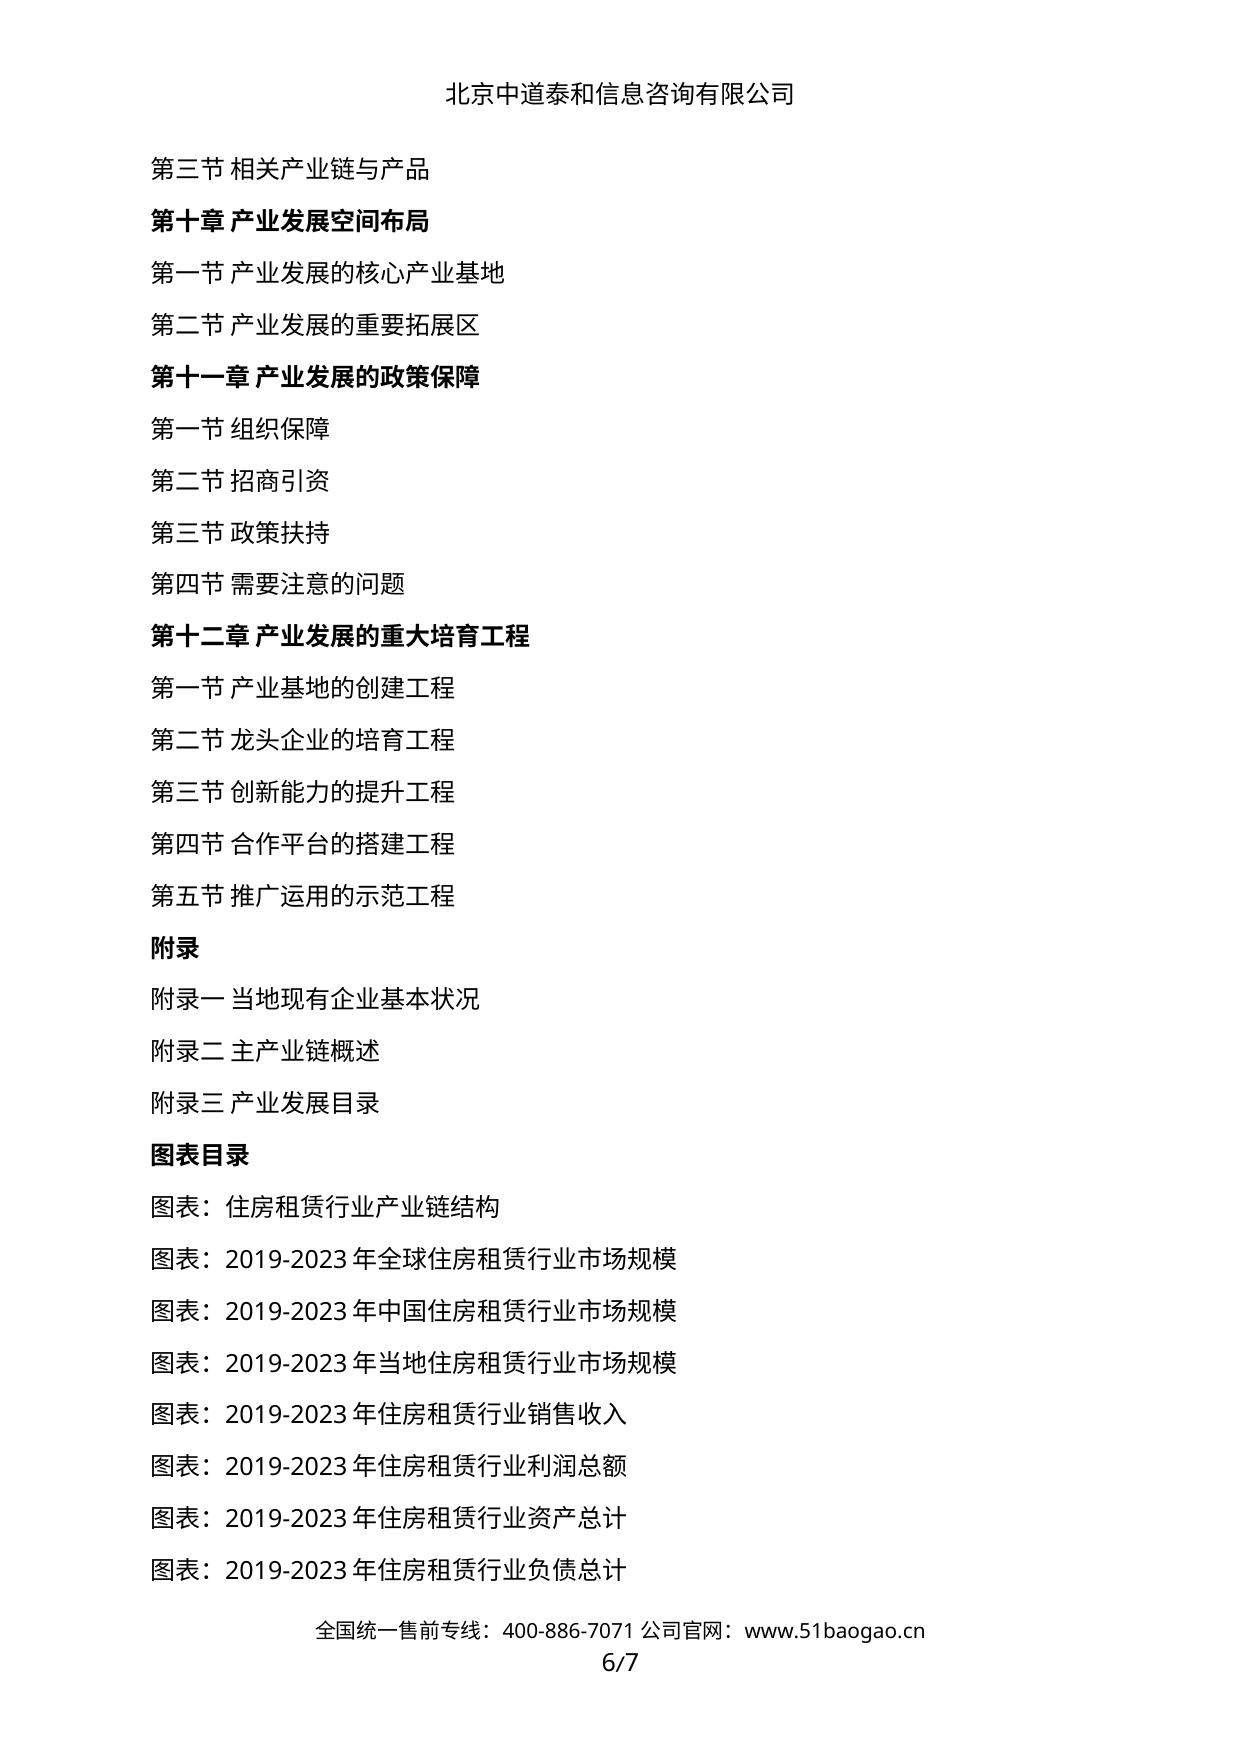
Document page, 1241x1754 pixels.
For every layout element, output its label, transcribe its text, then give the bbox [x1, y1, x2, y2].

text 图表：2019-2023年全球住房租赁行业市场规模 [150, 1239, 1090, 1276]
text 附录三 产业发展目录 [150, 1084, 1090, 1120]
text 附录二 主产业链概述 [150, 1032, 1090, 1068]
text 图表：住房租赁行业产业链结构 [150, 1187, 1090, 1224]
text 第一节 产业基地的创建工程 [150, 669, 1090, 705]
text 附录 [150, 928, 1090, 964]
text 图表：2019-2023年住房租赁行业资产总计 [150, 1499, 1090, 1535]
text 图表：2019-2023年当地住房租赁行业市场规模 [150, 1343, 1090, 1379]
text 第十二章 产业发展的重大培育工程 [150, 617, 1090, 653]
text 第二节 产业发展的重要拓展区 [150, 306, 1090, 342]
text 第十一章 产业发展的政策保障 [150, 357, 1090, 394]
text 第二节 招商引资 [150, 461, 1090, 497]
text 第十章 产业发展空间布局 [150, 202, 1090, 238]
text 图表目录 [150, 1136, 1090, 1172]
text 第三节 政策扶持 [150, 513, 1090, 549]
text 第三节 创新能力的提升工程 [150, 772, 1090, 809]
text 第二节 龙头企业的培育工程 [150, 721, 1090, 757]
text 图表：2019-2023年中国住房租赁行业市场规模 [150, 1291, 1090, 1327]
text 附录一 当地现有企业基本状况 [150, 980, 1090, 1016]
text 第三节 相关产业链与产品 [150, 150, 1090, 186]
text 图表：2019-2023年住房租赁行业销售收入 [150, 1395, 1090, 1431]
text 第一节 产业发展的核心产业基地 [150, 254, 1090, 290]
text 第一节 组织保障 [150, 409, 1090, 446]
text 第四节 需要注意的问题 [150, 565, 1090, 601]
text 第五节 推广运用的示范工程 [150, 876, 1090, 912]
text 第四节 合作平台的搭建工程 [150, 824, 1090, 861]
text 图表：2019-2023年住房租赁行业负债总计 [150, 1551, 1090, 1587]
text 图表：2019-2023年住房租赁行业利润总额 [150, 1447, 1090, 1483]
